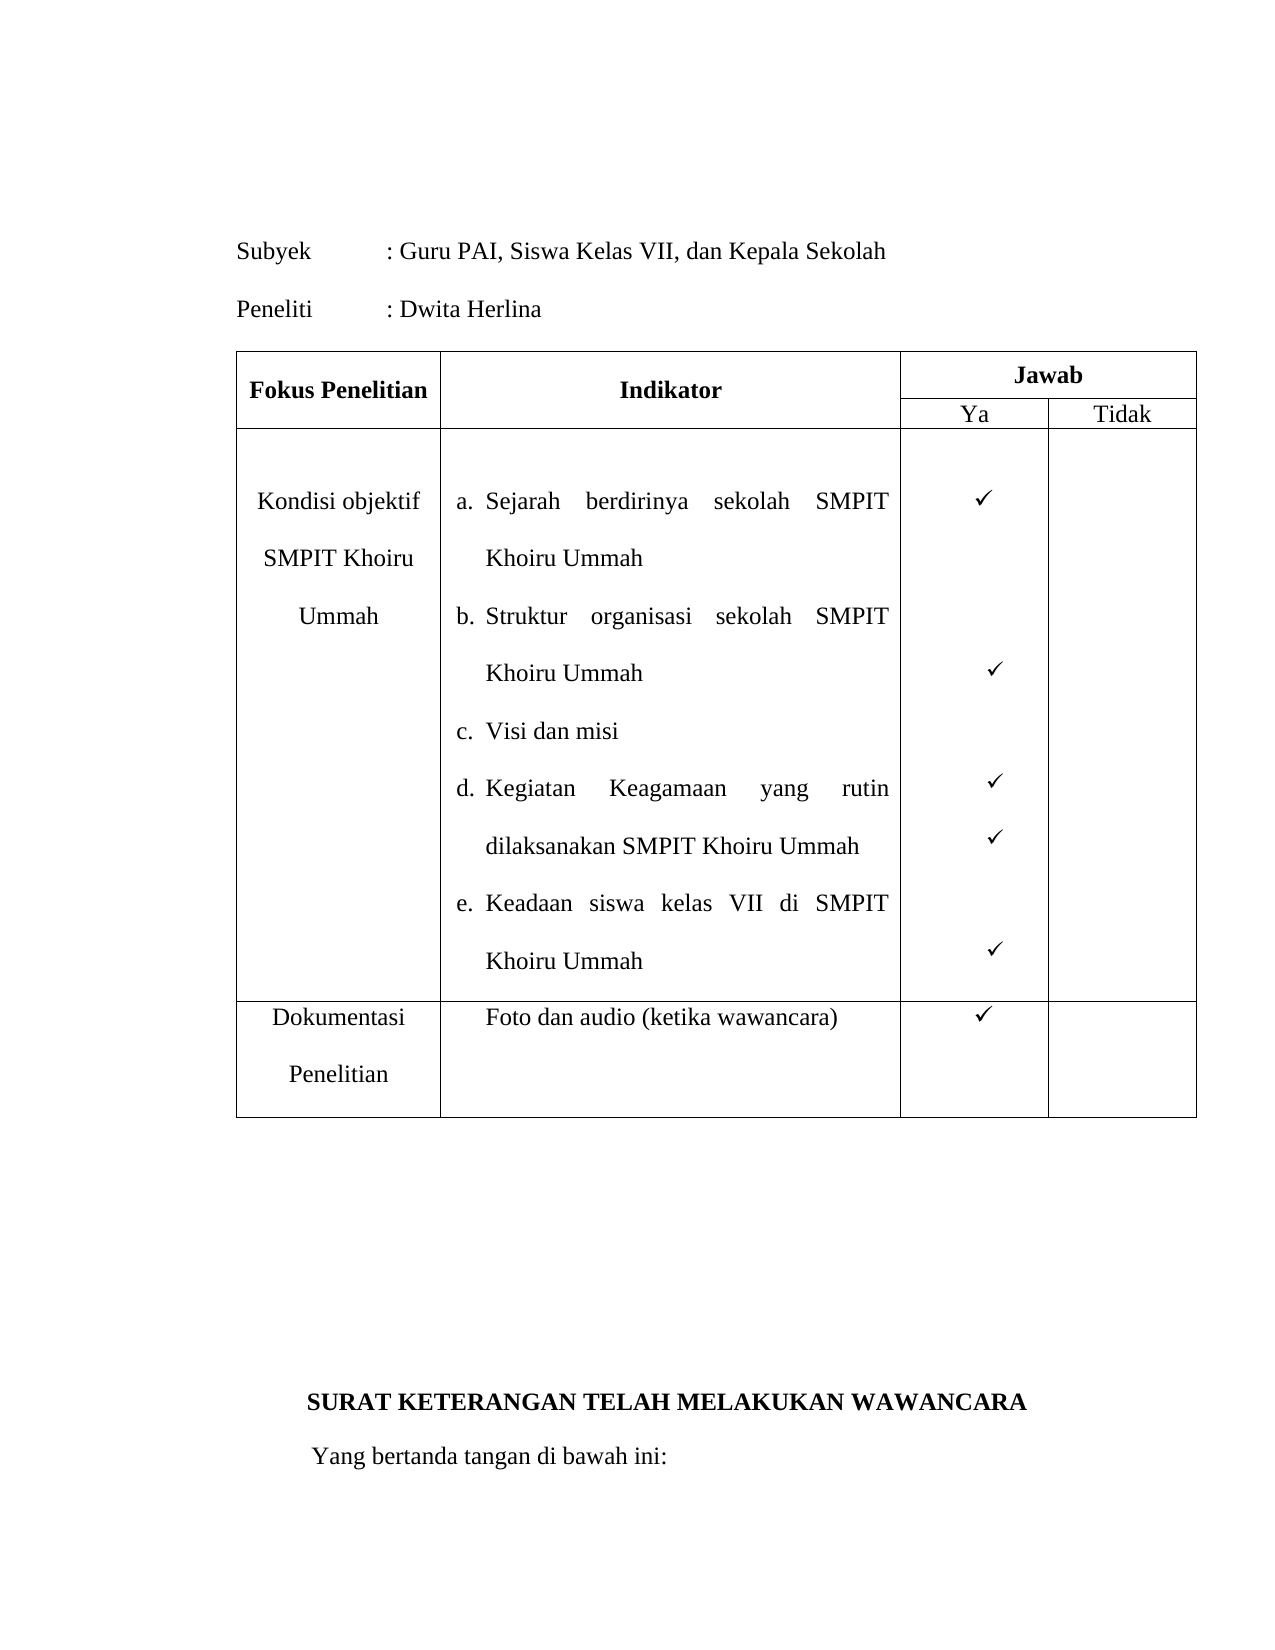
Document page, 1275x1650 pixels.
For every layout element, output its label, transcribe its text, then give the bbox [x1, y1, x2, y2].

table_header Fokus Penelitian [237, 352, 440, 427]
table_cell Ya [901, 399, 1048, 427]
table_cell Dokumentasi Penelitian [237, 1002, 440, 1117]
table_cell Sejarah berdirinya sekolah SMPIT Khoiru Ummah Struktur organisasi sekolah SMPIT Khoiru Ummah Visi dan misi Kegiatan Keagamaan yang rutin dilaksanakan SMPIT Khoiru Ummah Keadaan siswa kelas VII di SMPIT Khoiru Ummah [441, 429, 900, 1001]
table_header Jawab [901, 352, 1196, 398]
table_cell Tidak [1049, 399, 1196, 427]
table_cell [901, 1002, 1048, 1117]
table_cell Foto dan audio (ketika wawancara) [441, 1002, 900, 1117]
text Peneliti : Dwita Herlina [236, 294, 1098, 322]
text SURAT KETERANGAN TELAH MELAKUKAN WAWANCARA [236, 1387, 1098, 1416]
text Yang bertanda tangan di bawah ini: [236, 1441, 1098, 1470]
table_cell [1049, 1002, 1196, 1117]
text Subyek : Guru PAI, Siswa Kelas VII, dan Kepala Sekolah [236, 236, 1098, 265]
table_header Indikator [441, 352, 900, 427]
table_cell [1049, 429, 1196, 1001]
table_cell [901, 429, 1048, 1001]
table_cell Kondisi objektif SMPIT Khoiru Ummah [237, 429, 440, 1001]
